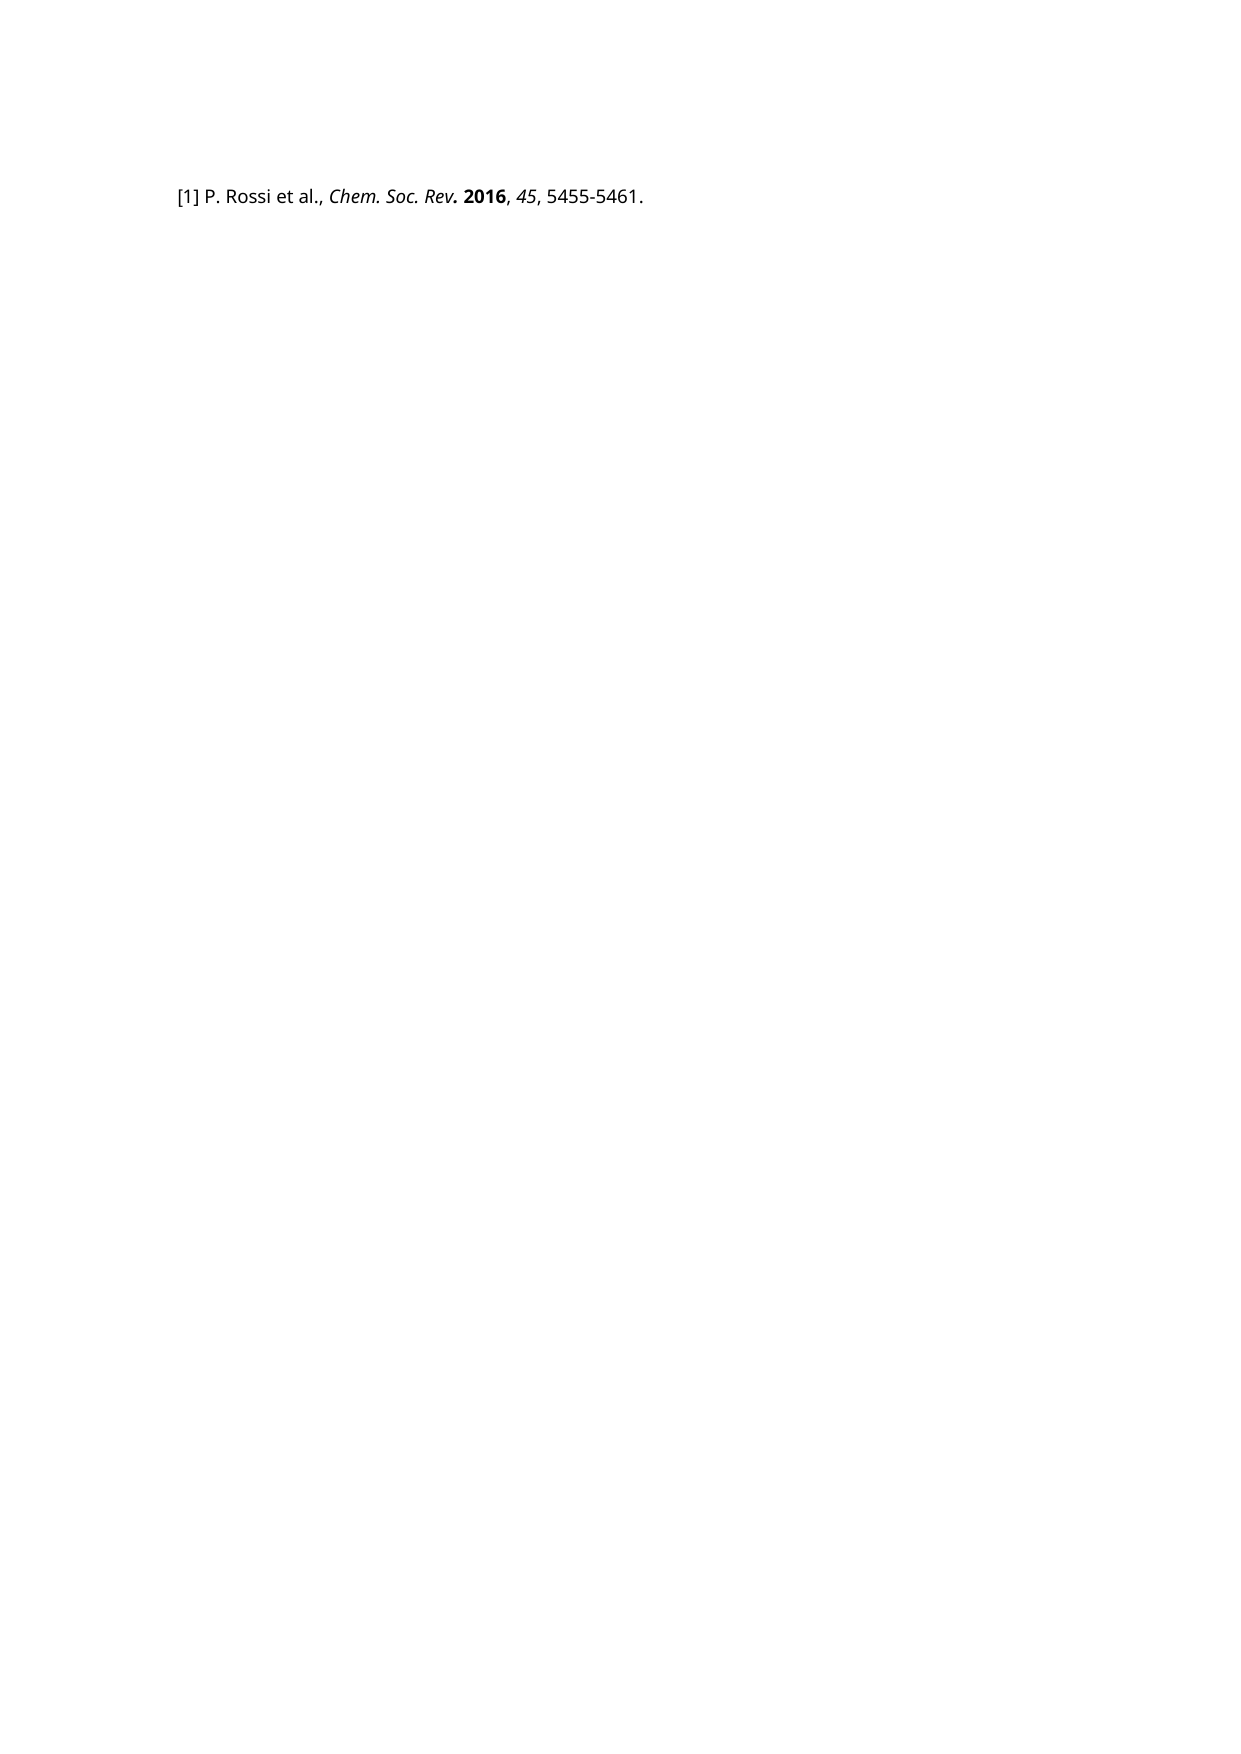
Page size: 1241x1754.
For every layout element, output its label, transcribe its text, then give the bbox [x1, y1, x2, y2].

text [1] P. Rossi et al., Chem. Soc. Rev. 2016, 45, 5455-5461. [177, 183, 1063, 209]
